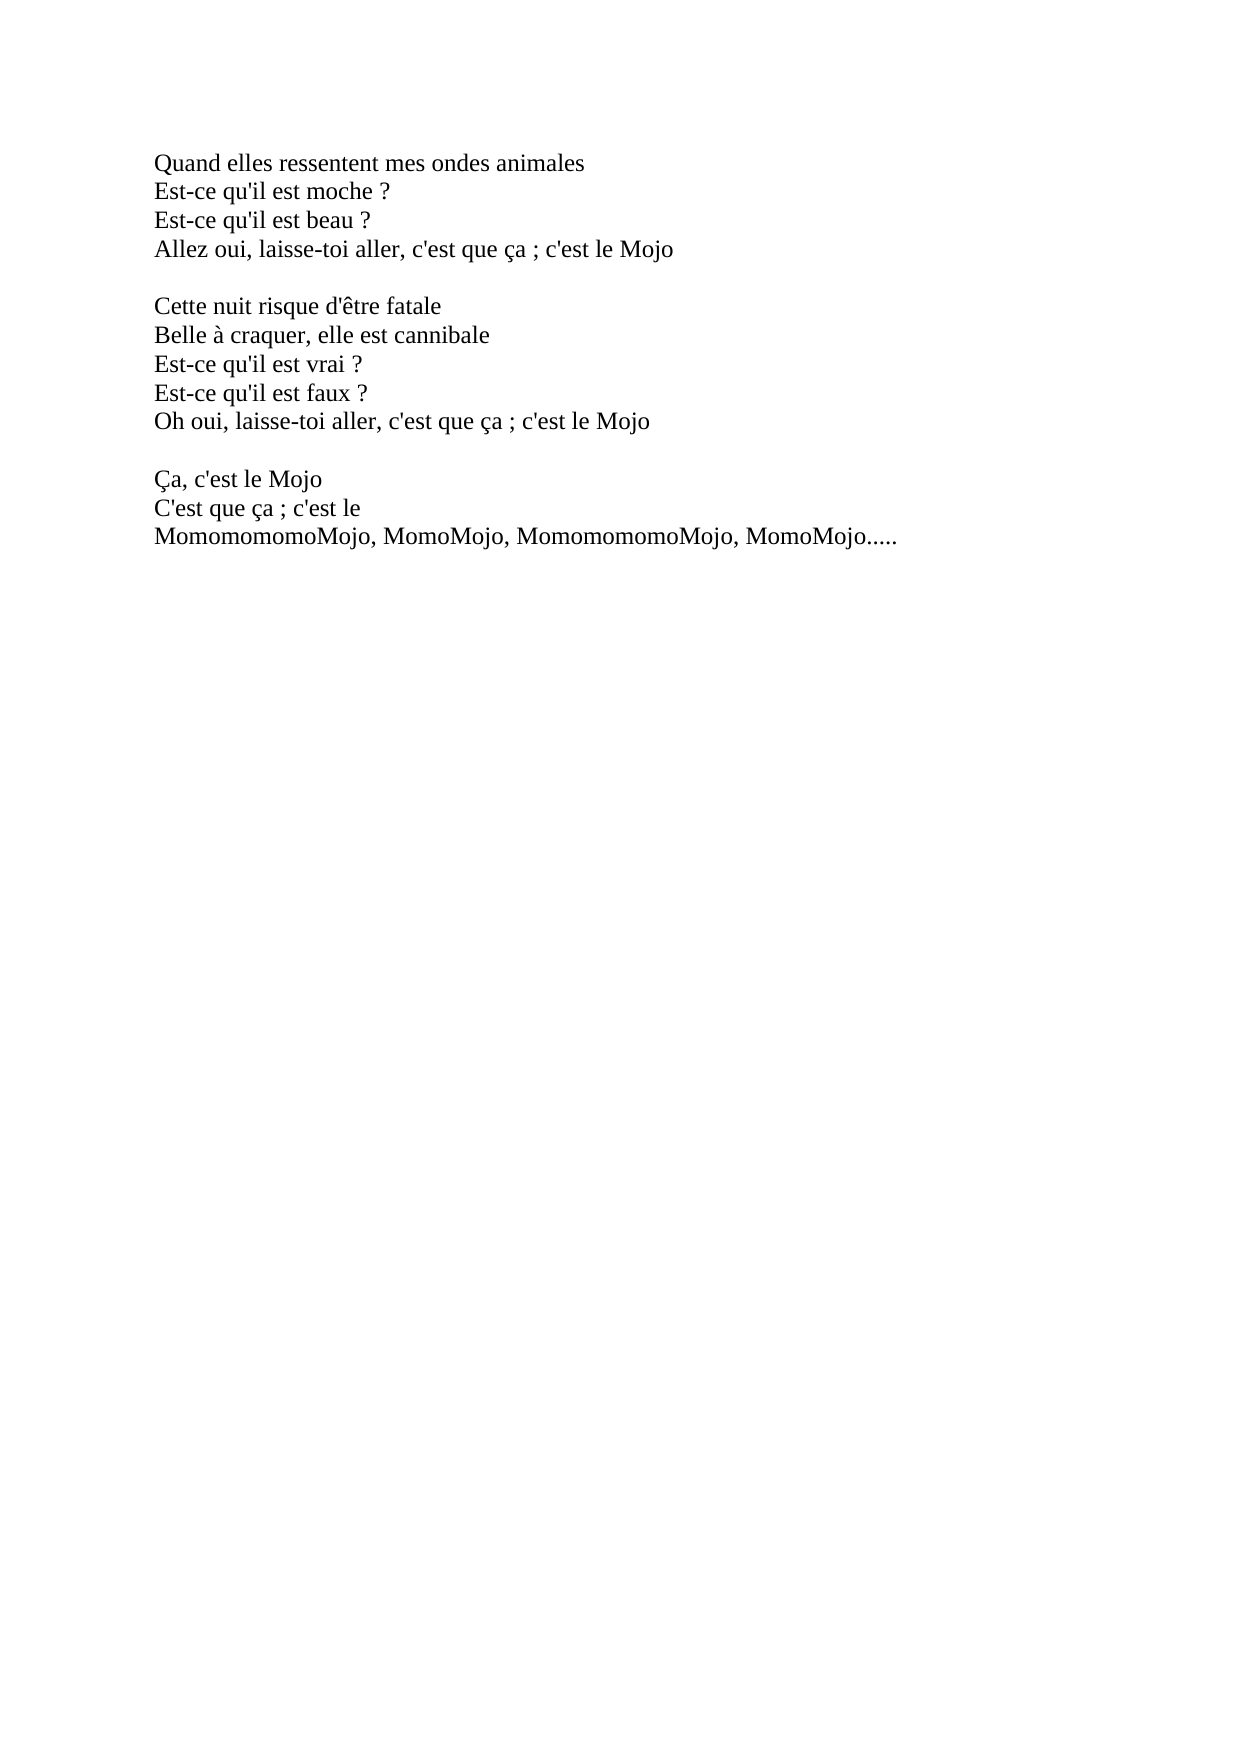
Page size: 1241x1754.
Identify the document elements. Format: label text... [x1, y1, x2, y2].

text Belle à craquer, elle est cannibale [148, 320, 1093, 349]
text Est-ce qu'il est moche ? [148, 176, 1093, 205]
text Est-ce qu'il est vrai ? [148, 349, 1093, 378]
text Cette nuit risque d'être fatale [148, 291, 1093, 320]
text C'est que ça ; c'est le [148, 493, 1093, 521]
text Oh oui, laisse-toi aller, c'est que ça ; c'est le Mojo [148, 406, 1093, 435]
text MomomomomoMojo, MomoMojo, MomomomomoMojo, MomoMojo..... [148, 521, 1093, 550]
text Allez oui, laisse-toi aller, c'est que ça ; c'est le Mojo [148, 234, 1093, 263]
text Est-ce qu'il est beau ? [148, 205, 1093, 234]
text Quand elles ressentent mes ondes animales [148, 148, 1093, 176]
text Est-ce qu'il est faux ? [148, 378, 1093, 406]
text Ça, c'est le Mojo [148, 464, 1093, 493]
